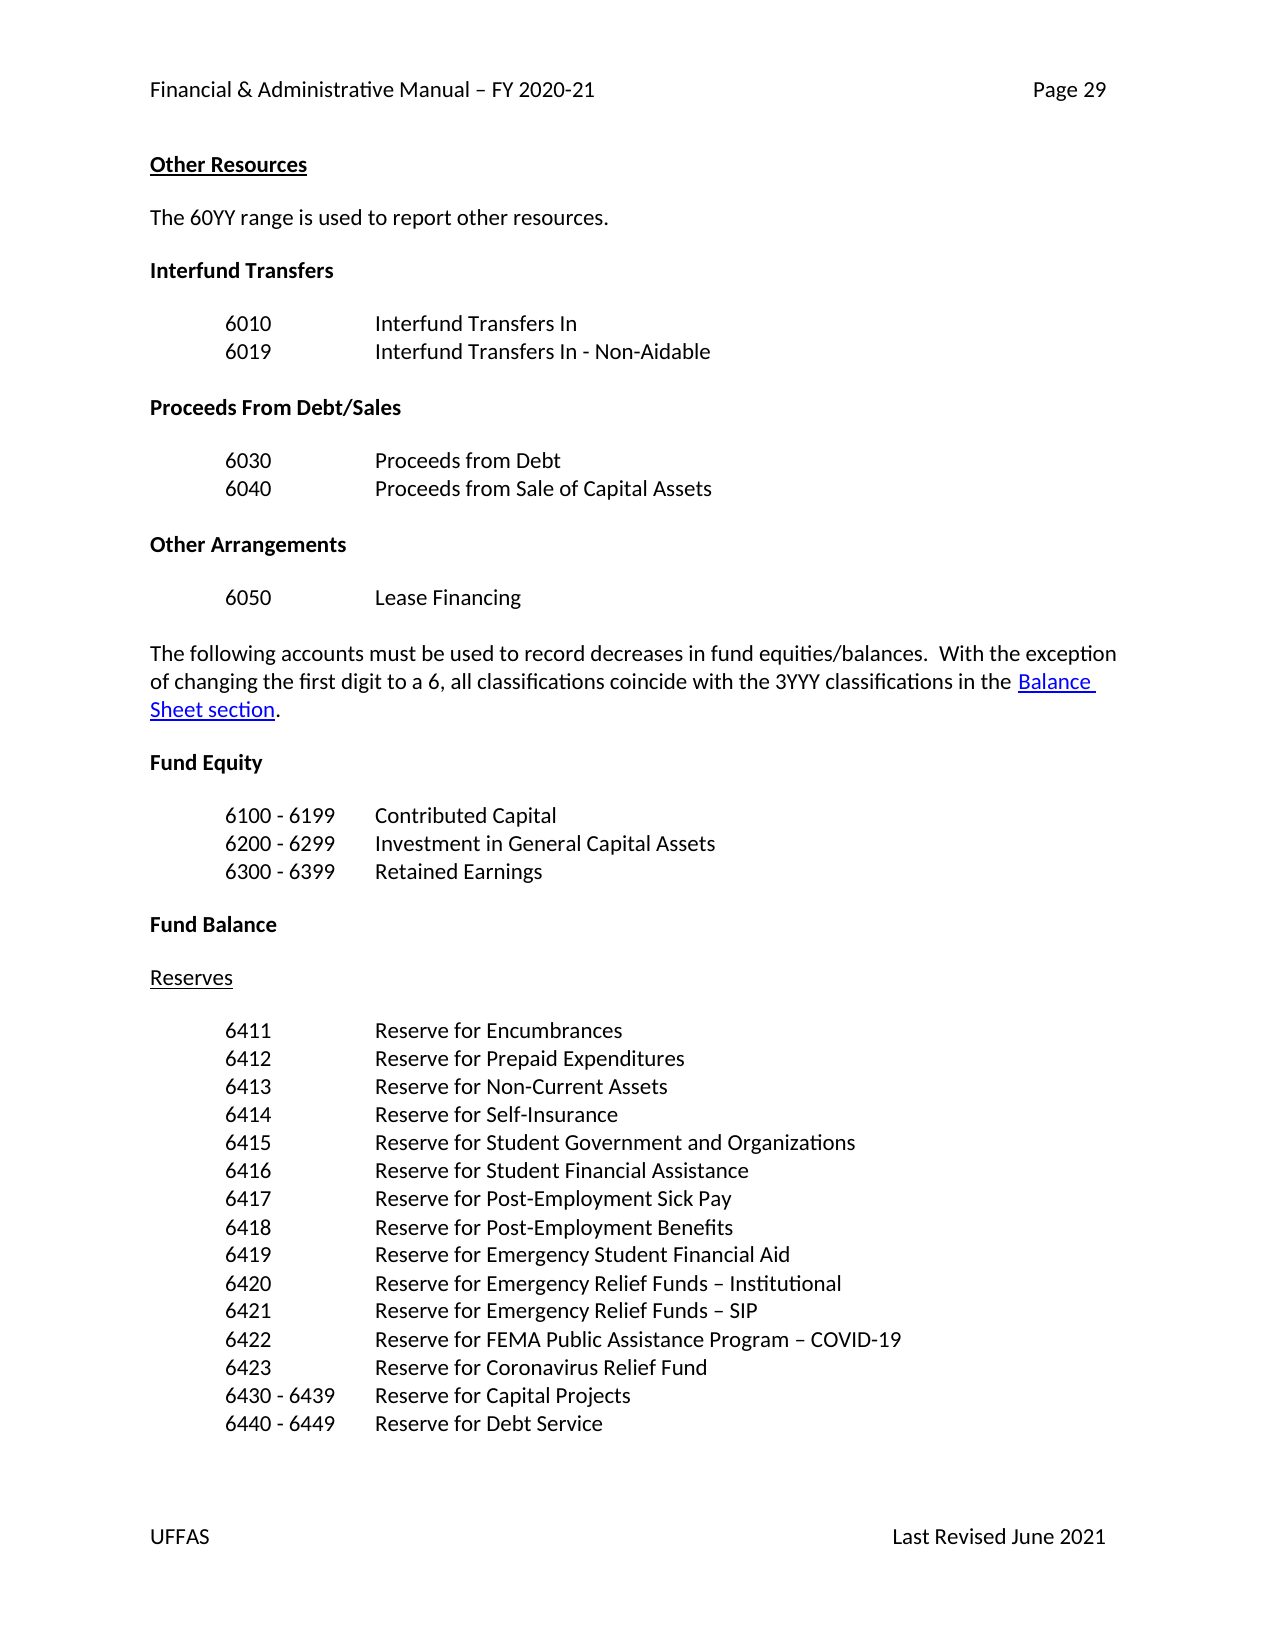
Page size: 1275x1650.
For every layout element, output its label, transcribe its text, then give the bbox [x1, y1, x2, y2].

text 6200 - 6299 Investment in General Capital Assets [225, 829, 1125, 857]
text 6419 Reserve for Emergency Student Financial Aid [225, 1241, 1125, 1269]
text 6010 Interfund Transfers In [225, 309, 1125, 337]
text 6413 Reserve for Non-Current Assets [225, 1072, 1125, 1101]
text 6430 - 6439 Reserve for Capital Projects [225, 1381, 1125, 1409]
subtitle Interfund Transfers [150, 256, 1125, 284]
text The following accounts must be used to record decreases in fund equities/balances. With the exception of changing the first digit to a 6, all classifications coincide with the 3YYY classifications in the Balance Sheet section. [150, 639, 1125, 723]
text 6300 - 6399 Retained Earnings [225, 857, 1125, 885]
text 6030 Proceeds from Debt [225, 446, 1125, 474]
text 6019 Interfund Transfers In - Non-Aidable [225, 337, 1125, 365]
text 6414 Reserve for Self-Insurance [225, 1101, 1125, 1128]
text 6417 Reserve for Post-Employment Sick Pay [225, 1184, 1125, 1213]
text 6412 Reserve for Prepaid Expenditures [225, 1044, 1125, 1072]
text The 60YY range is used to report other resources. [150, 203, 1125, 231]
text 6423 Reserve for Coronavirus Relief Fund [225, 1353, 1125, 1381]
text 6420 Reserve for Emergency Relief Funds – Institutional [225, 1269, 1125, 1297]
subtitle Reserves [150, 963, 1125, 991]
text 6422 Reserve for FEMA Public Assistance Program – COVID-19 [225, 1325, 1125, 1353]
subtitle Other Arrangements [150, 530, 1125, 558]
text 6421 Reserve for Emergency Relief Funds – SIP [225, 1297, 1125, 1325]
text 6440 - 6449 Reserve for Debt Service [225, 1409, 1125, 1437]
text 6418 Reserve for Post-Employment Benefits [225, 1213, 1125, 1241]
subtitle Proceeds From Debt/Sales [150, 393, 1125, 421]
text 6415 Reserve for Student Government and Organizations [225, 1128, 1125, 1157]
text 6411 Reserve for Encumbrances [225, 1016, 1125, 1044]
text 6040 Proceeds from Sale of Capital Assets [225, 474, 1125, 502]
subtitle Fund Balance [150, 910, 1125, 938]
subtitle Fund Equity [150, 748, 1125, 776]
text 6100 - 6199 Contributed Capital [225, 801, 1125, 829]
text 6050 Lease Financing [225, 583, 1125, 611]
subtitle Other Resources [150, 150, 1125, 178]
text 6416 Reserve for Student Financial Assistance [225, 1157, 1125, 1184]
